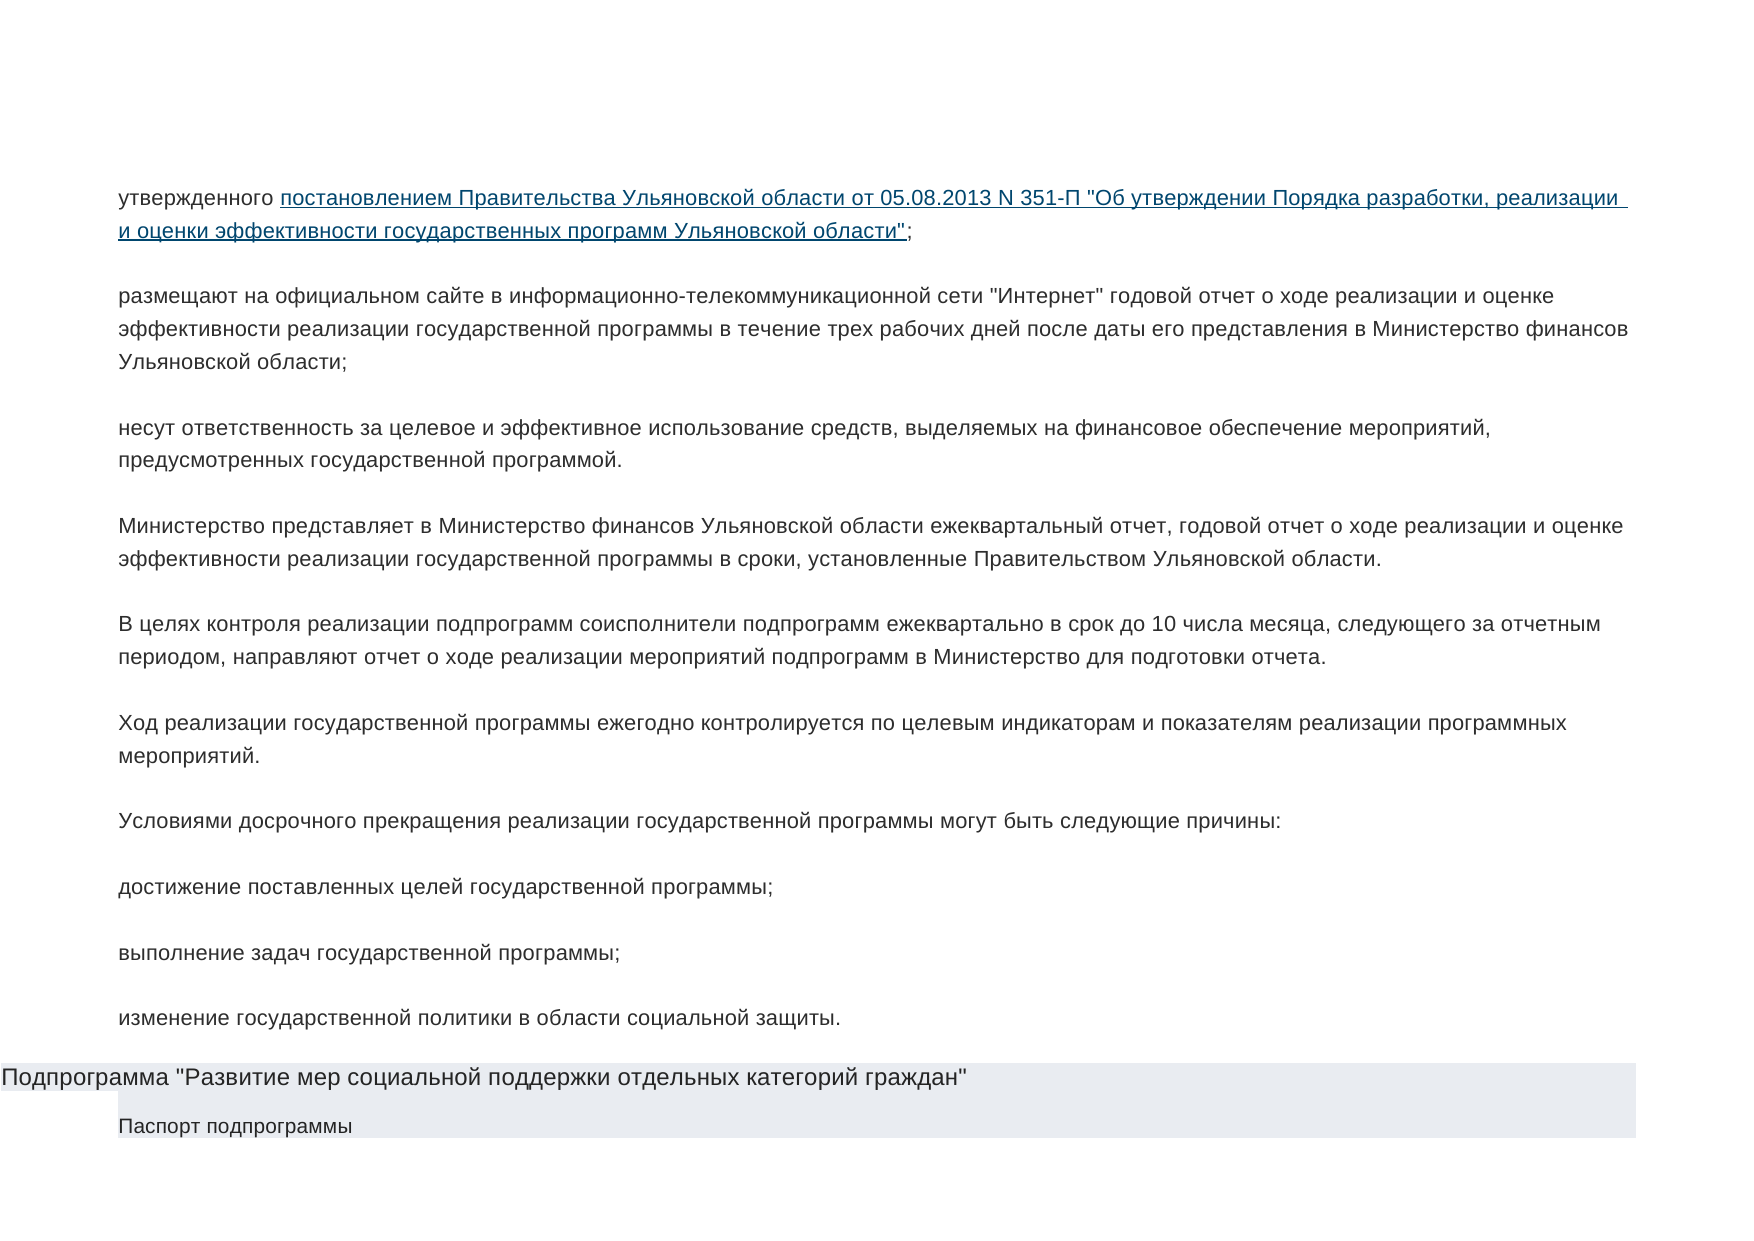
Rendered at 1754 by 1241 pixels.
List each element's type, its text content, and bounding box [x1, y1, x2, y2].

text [118, 177, 1636, 1063]
text Подпрограмма "Развитие мер социальной поддержки отдельных категорий граждан" [1, 1063, 1636, 1091]
text Паспорт подпрограммы [118, 1114, 1636, 1138]
